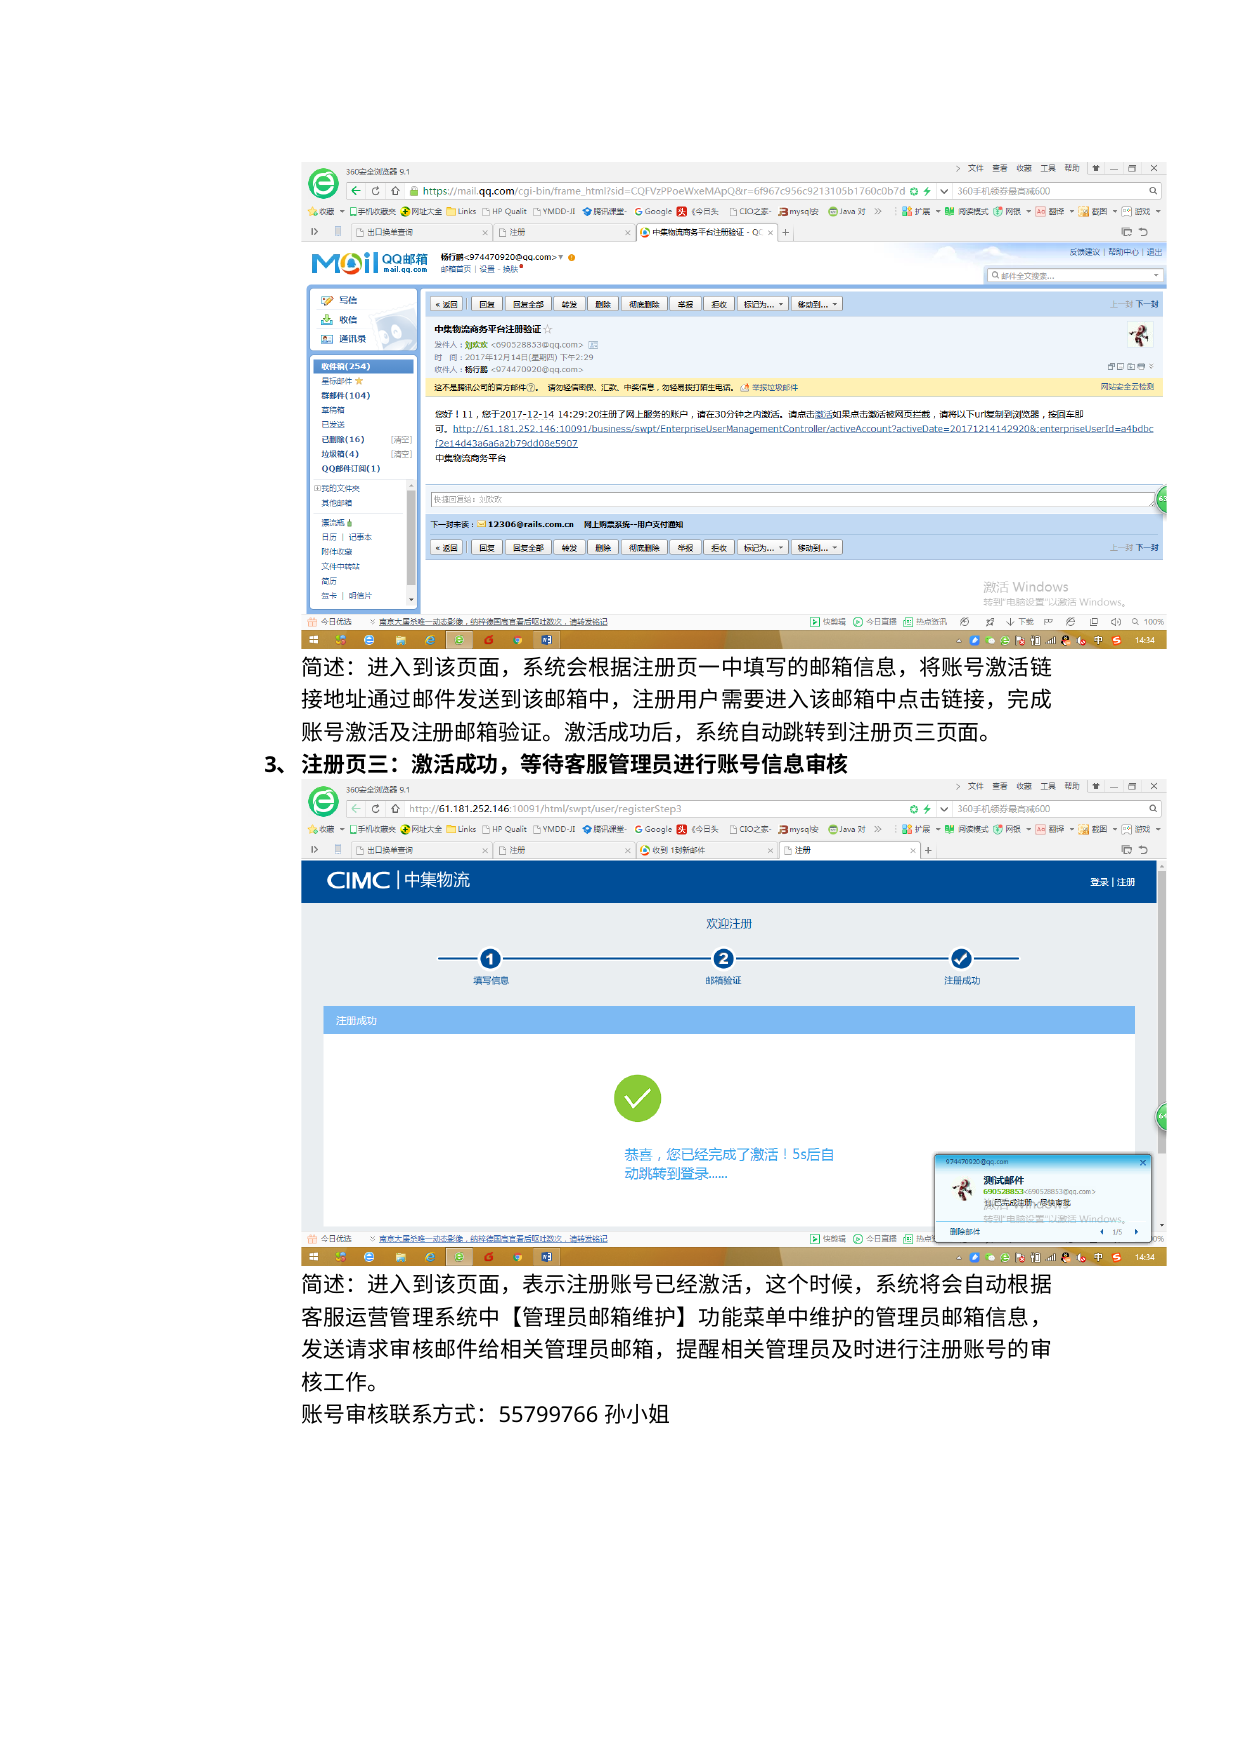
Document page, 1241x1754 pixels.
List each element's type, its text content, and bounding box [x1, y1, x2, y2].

list 注册页三：激活成功，等待客服管理员进行账号信息审核 [264, 747, 1053, 779]
list 账号审核联系方式：55799766 孙小姐 [301, 1397, 1053, 1429]
picture [301, 779, 1167, 1266]
list 简述：进入到该页面，表示注册账号已经激活，这个时候，系统将会自动根据客服运营管理系统中【管理员邮箱维护】功能菜单中维护的管理员邮箱信息，发送请求审核邮件给相关管理员邮箱，提醒相关管理员及时进行注册账号的审核工作。 [301, 1267, 1053, 1397]
picture [301, 162, 1167, 649]
list 简述：进入到该页面，系统会根据注册页一中填写的邮箱信息，将账号激活链接地址通过邮件发送到该邮箱中，注册用户需要进入该邮箱中点击链接，完成账号激活及注册邮箱验证。激活成功后，系统自动跳转到注册页三页面。 [301, 649, 1053, 747]
